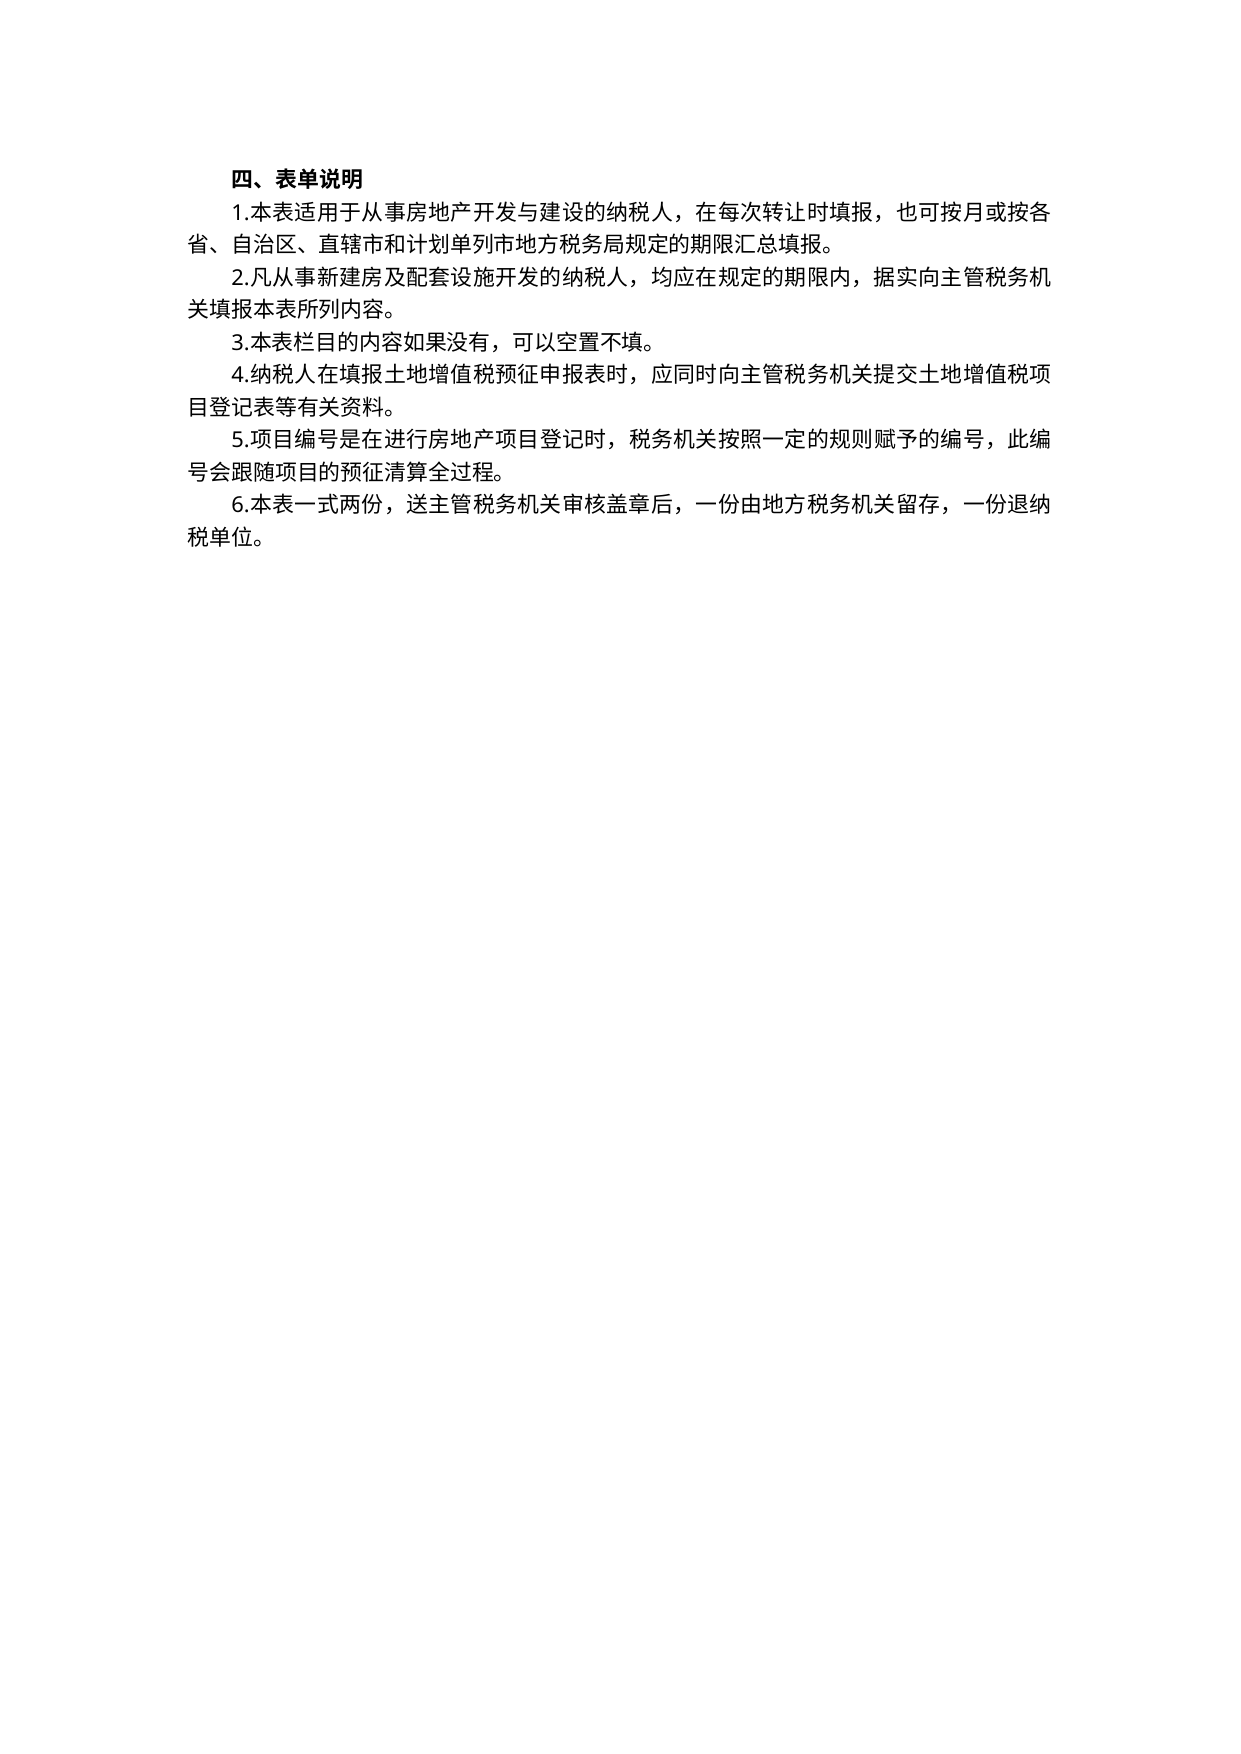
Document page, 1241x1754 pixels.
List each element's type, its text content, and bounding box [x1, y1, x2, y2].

text 6.本表一式两份，送主管税务机关审核盖章后，一份由地方税务机关留存，一份退纳税单位。 [187, 487, 1053, 552]
text 2.凡从事新建房及配套设施开发的纳税人，均应在规定的期限内，据实向主管税务机关填报本表所列内容。 [187, 259, 1053, 324]
text 4.纳税人在填报土地增值税预征申报表时，应同时向主管税务机关提交土地增值税项目登记表等有关资料。 [187, 357, 1053, 422]
text 5.项目编号是在进行房地产项目登记时，税务机关按照一定的规则赋予的编号，此编号会跟随项目的预征清算全过程。 [187, 422, 1053, 487]
text 3.本表栏目的内容如果没有，可以空置不填。 [187, 324, 1053, 357]
text 1.本表适用于从事房地产开发与建设的纳税人，在每次转让时填报，也可按月或按各省、自治区、直辖市和计划单列市地方税务局规定的期限汇总填报。 [187, 194, 1053, 259]
text 四、表单说明 [187, 162, 1105, 194]
